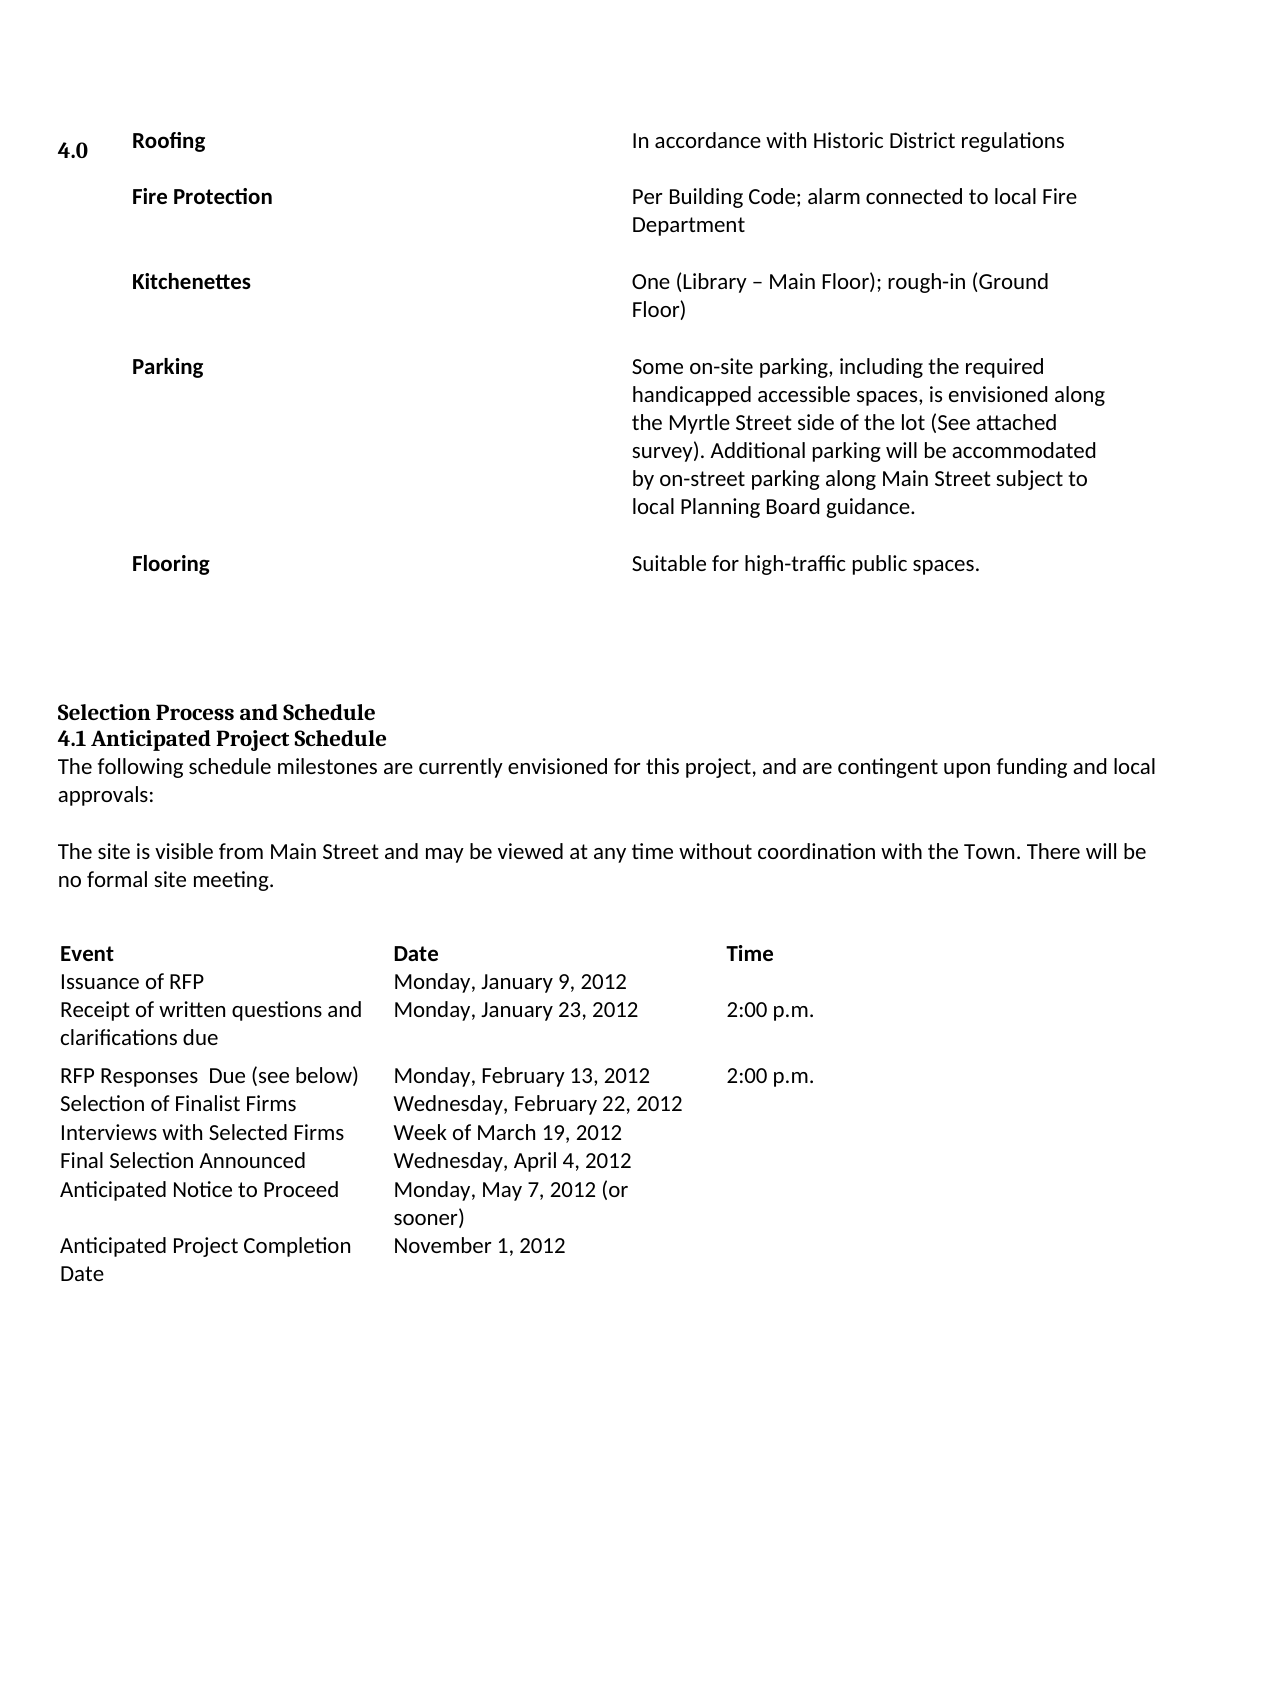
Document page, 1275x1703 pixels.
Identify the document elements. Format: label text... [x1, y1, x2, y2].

text 4.0 Selection Process and Schedule [58, 138, 1160, 726]
text The following schedule milestones are currently envisioned for this project, and are contingent upon funding and local approvals: [58, 752, 1160, 808]
text 4.1 Anticipated Project Schedule [58, 726, 1160, 752]
text The site is visible from Main Street and may be viewed at any time without coordination with the Town. There will be no formal site meeting. [58, 837, 1160, 893]
